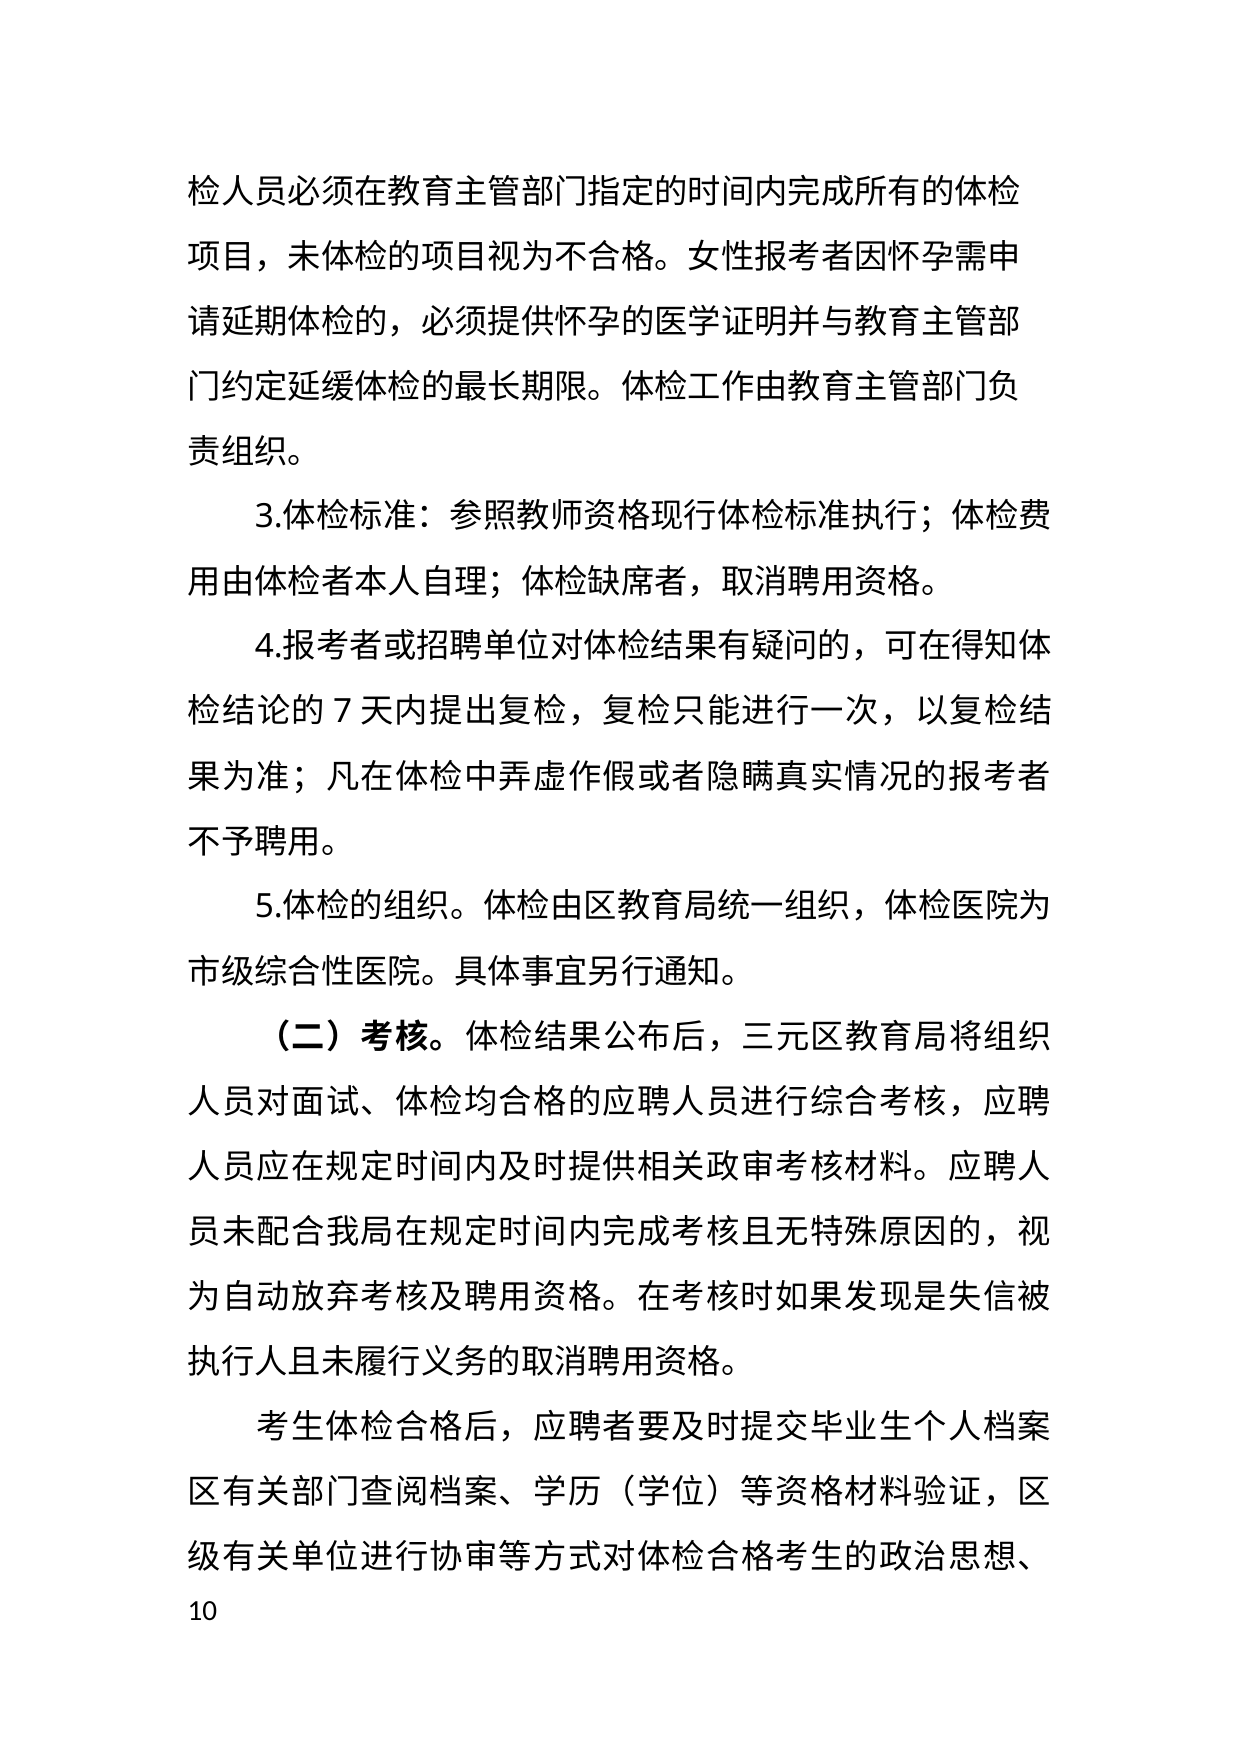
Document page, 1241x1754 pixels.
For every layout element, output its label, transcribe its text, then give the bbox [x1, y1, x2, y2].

text 4.报考者或招聘单位对体检结果有疑问的，可在得知体检结论的7天内提出复检，复检只能进行一次，以复检结果为准；凡在体检中弄虚作假或者隐瞒真实情况的报考者，不予聘用。 [187, 611, 1053, 871]
text 3.体检标准：参照教师资格现行体检标准执行；体检费用由体检者本人自理；体检缺席者，取消聘用资格。 [187, 481, 1053, 611]
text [187, 1391, 1053, 1586]
text 5.体检的组织。体检由区教育局统一组织，体检医院为市级综合性医院。具体事宜另行通知。 [187, 871, 1053, 1001]
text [187, 156, 1053, 481]
text （二）考核。体检结果公布后，三元区教育局将组织人员对面试、体检均合格的应聘人员进行综合考核，应聘人员应在规定时间内及时提供相关政审考核材料。应聘人员未配合我局在规定时间内完成考核且无特殊原因的，视为自动放弃考核及聘用资格。在考核时如果发现是失信被执行人且未履行义务的取消聘用资格。 [187, 1001, 1053, 1391]
